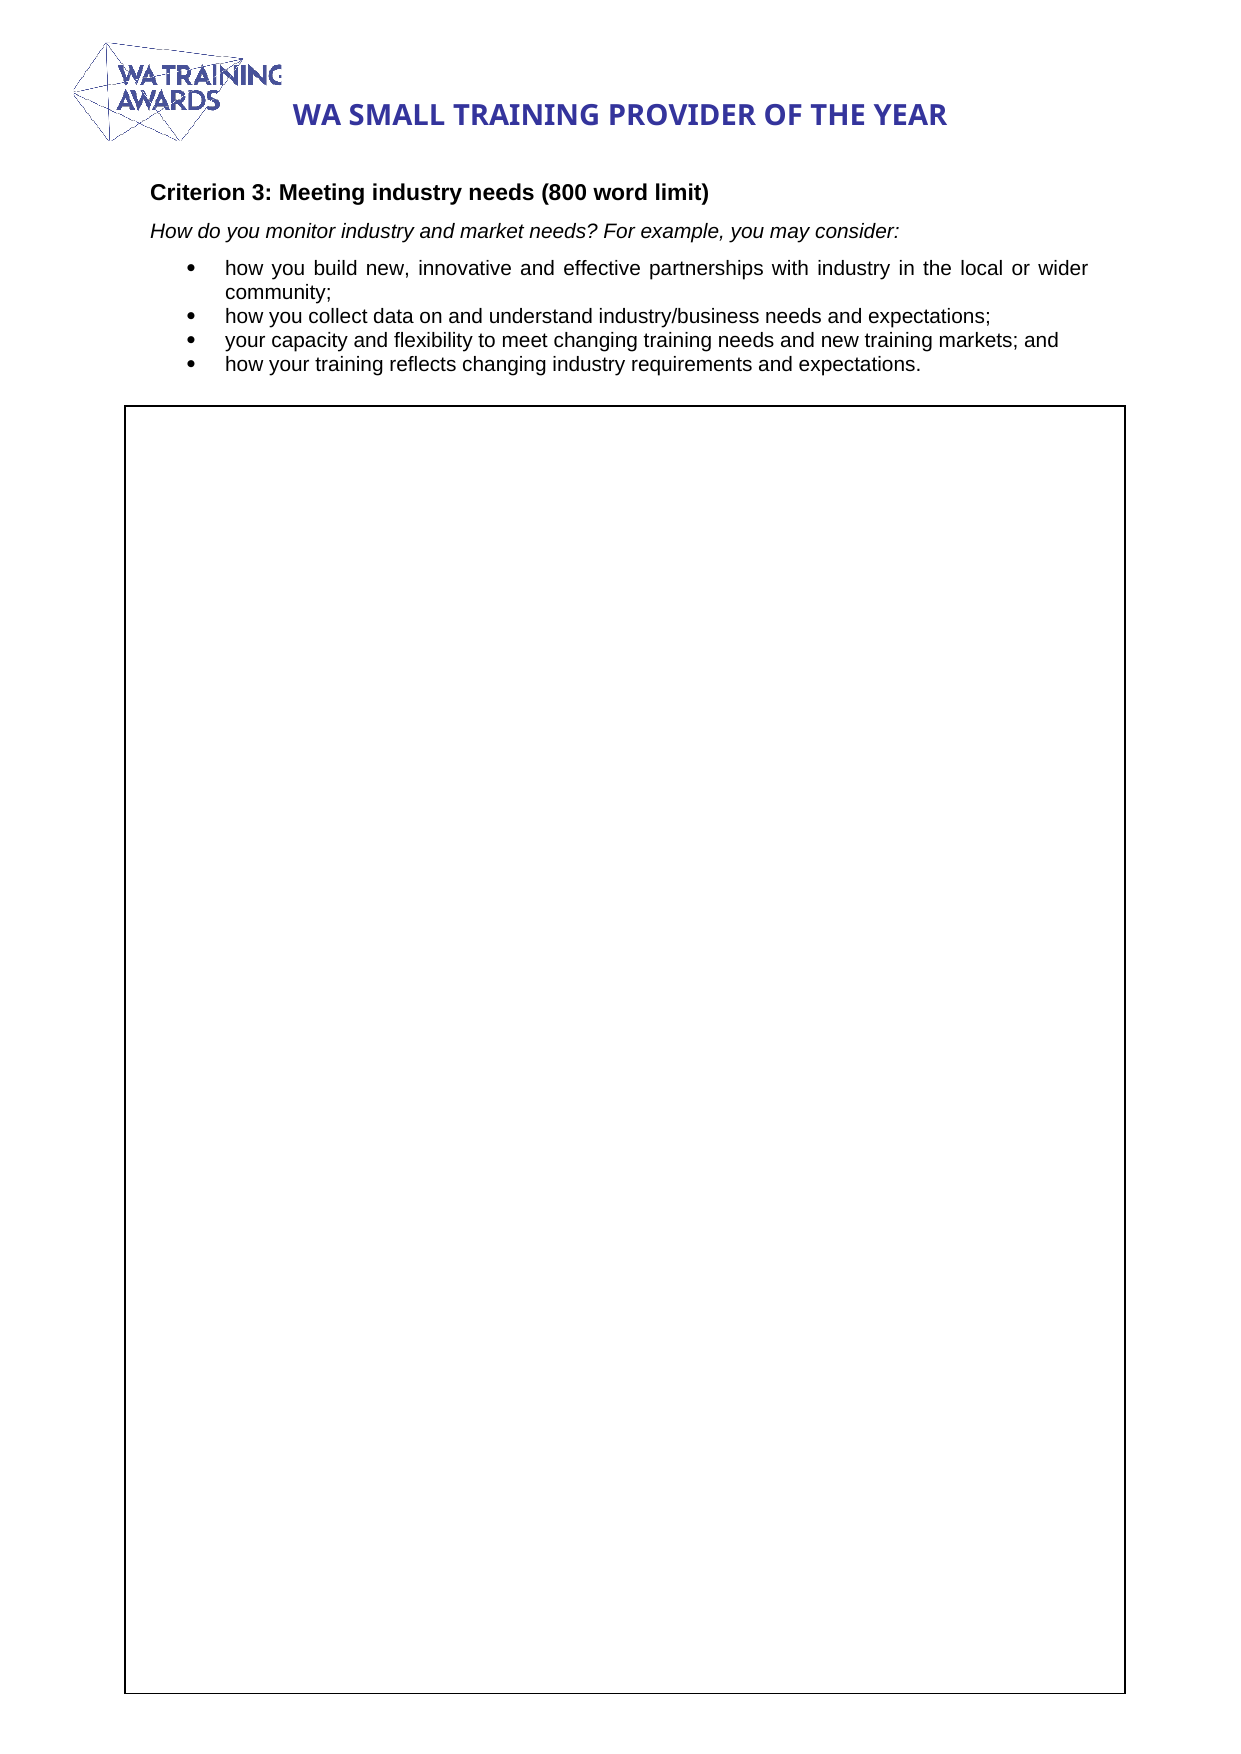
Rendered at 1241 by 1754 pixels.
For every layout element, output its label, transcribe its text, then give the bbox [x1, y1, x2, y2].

text How do you monitor industry and market needs? For example, you may consider: [150, 219, 1090, 243]
list your capacity and flexibility to meet changing training needs and new training markets; and [187, 328, 1090, 352]
list how you build new, innovative and effective partnerships with industry in the local or wider community; [187, 256, 1090, 304]
list how your training reflects changing industry requirements and expectations. [187, 352, 1090, 376]
picture [72, 42, 281, 140]
text Criterion 3: Meeting industry needs (800 word limit) [150, 178, 1090, 205]
list how you collect data on and understand industry/business needs and expectations; [187, 304, 1090, 328]
